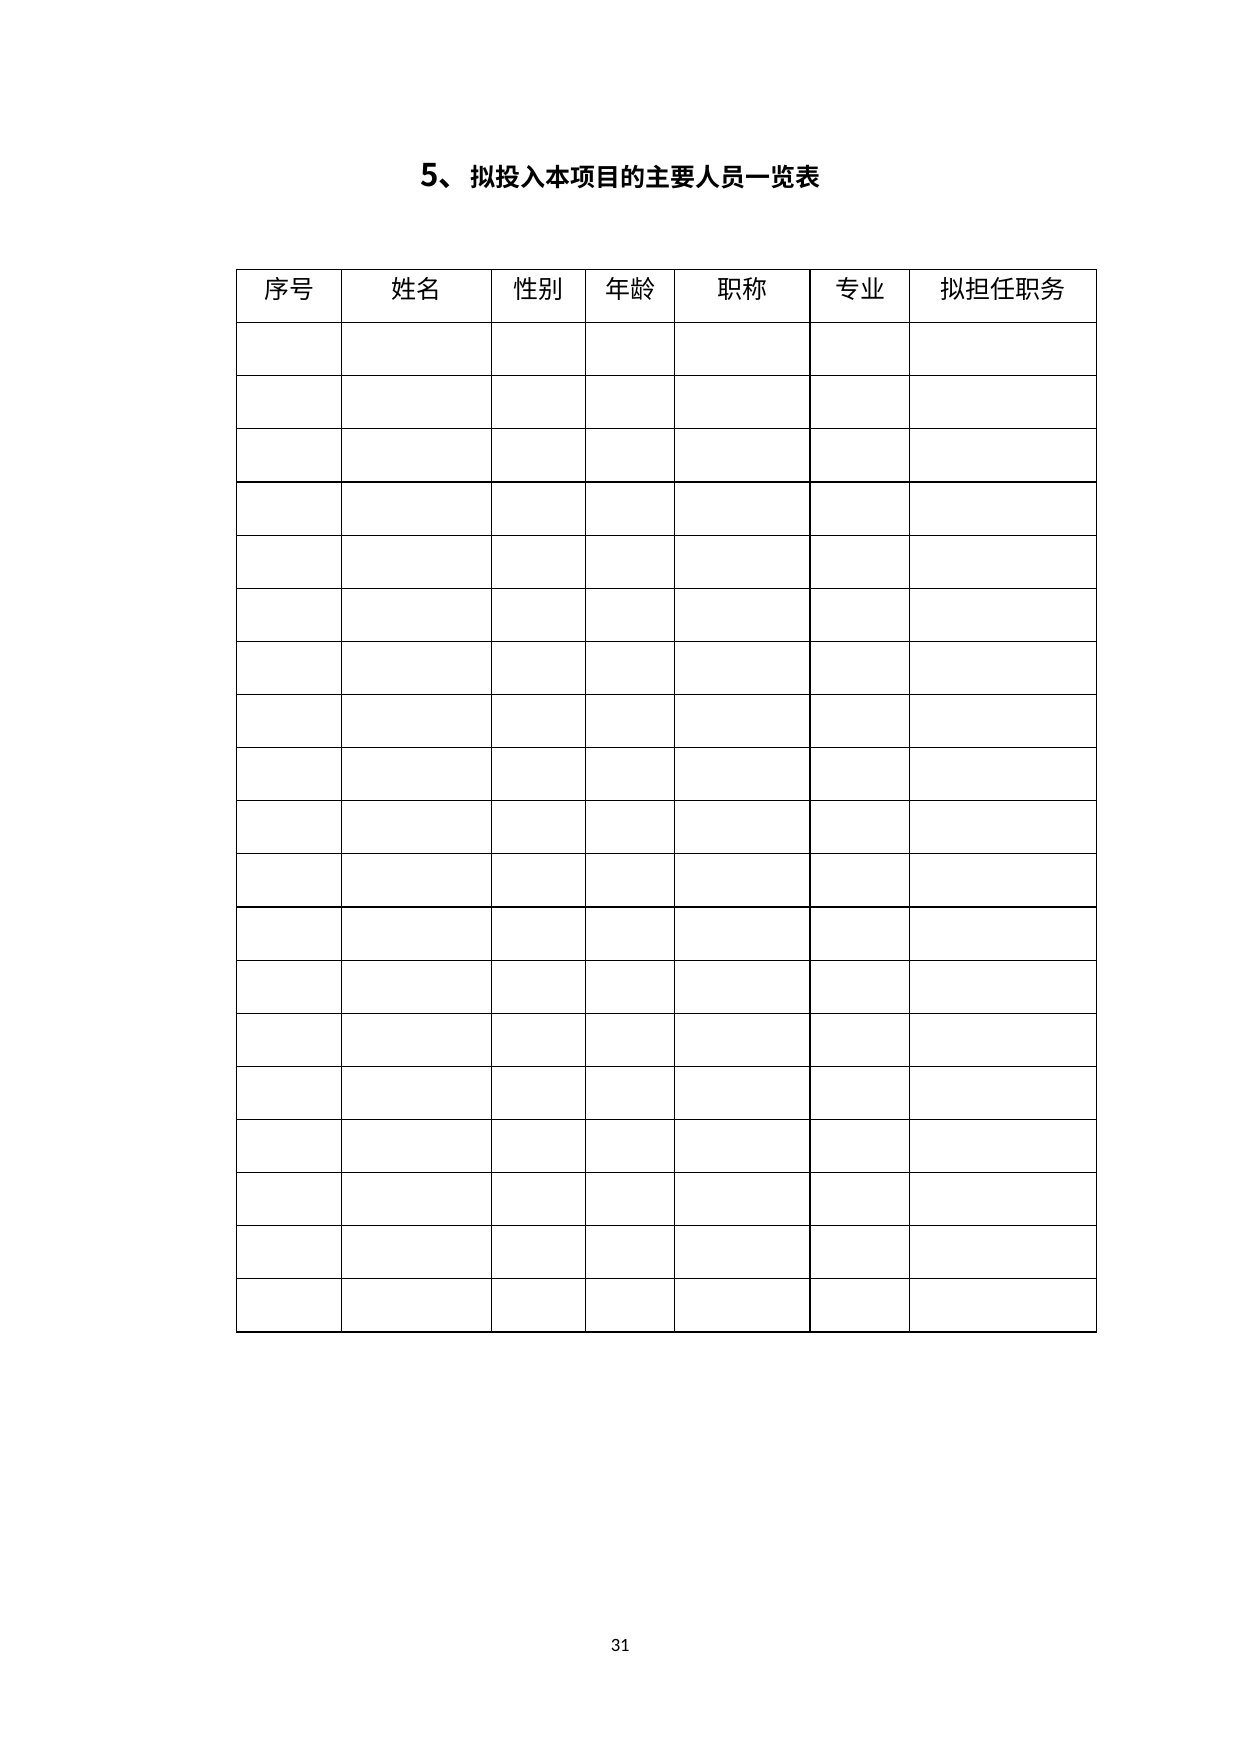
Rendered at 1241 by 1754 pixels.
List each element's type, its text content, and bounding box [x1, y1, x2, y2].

table_cell [237, 429, 341, 481]
table_cell [586, 748, 674, 800]
table_cell [586, 589, 674, 641]
table_cell [910, 908, 1096, 959]
table_cell [342, 1279, 491, 1331]
table_cell [586, 1173, 674, 1225]
table_cell [492, 854, 585, 906]
table_cell [342, 1226, 491, 1278]
table_cell [811, 429, 909, 481]
table_cell [342, 1173, 491, 1225]
table_cell [586, 801, 674, 853]
table_cell [586, 695, 674, 747]
table_cell [910, 961, 1096, 1013]
table_cell [492, 536, 585, 588]
table_cell [586, 376, 674, 428]
table_cell [586, 1226, 674, 1278]
table_cell [910, 1226, 1096, 1278]
table_cell [342, 1014, 491, 1066]
table_cell [910, 695, 1096, 747]
table_cell [675, 1173, 809, 1225]
table_cell [492, 1014, 585, 1066]
table_cell [675, 1067, 809, 1119]
table_cell [910, 1120, 1096, 1172]
table_cell [237, 536, 341, 588]
table_cell [237, 1067, 341, 1119]
table_cell [237, 589, 341, 641]
table_header 序号 [237, 270, 341, 322]
table_cell [342, 801, 491, 853]
table_header 年龄 [586, 270, 674, 322]
table_cell [492, 1226, 585, 1278]
table_cell [237, 1173, 341, 1225]
table_header 姓名 [342, 270, 491, 322]
table_cell [811, 961, 909, 1013]
table_cell [342, 429, 491, 481]
table_cell [237, 1014, 341, 1066]
table_cell [675, 483, 809, 534]
table_cell [910, 483, 1096, 534]
table_cell [237, 854, 341, 906]
table_cell [492, 1067, 585, 1119]
table_cell [811, 1014, 909, 1066]
table_cell [586, 1067, 674, 1119]
table_cell [910, 429, 1096, 481]
table_cell [675, 908, 809, 959]
table_cell [492, 801, 585, 853]
table_cell [811, 1279, 909, 1331]
table_cell [237, 642, 341, 694]
table_cell [237, 483, 341, 534]
table_cell [675, 1226, 809, 1278]
table_cell [675, 695, 809, 747]
table_cell [675, 801, 809, 853]
table_cell [811, 536, 909, 588]
table_cell [237, 908, 341, 959]
table_cell [675, 1279, 809, 1331]
table_cell [237, 801, 341, 853]
table_cell [492, 748, 585, 800]
table_cell [492, 429, 585, 481]
text 5、拟投入本项目的主要人员一览表 [187, 150, 1053, 195]
table_cell [586, 642, 674, 694]
table_cell [586, 483, 674, 534]
table_cell [492, 908, 585, 959]
table_header 性别 [492, 270, 585, 322]
table_cell [811, 908, 909, 959]
table_cell [586, 1014, 674, 1066]
table_cell [492, 376, 585, 428]
table_cell [675, 536, 809, 588]
table_cell [811, 1120, 909, 1172]
table_cell [910, 376, 1096, 428]
table_cell [342, 748, 491, 800]
table_cell [342, 854, 491, 906]
table_cell [586, 908, 674, 959]
table_cell [910, 854, 1096, 906]
table_cell [675, 323, 809, 375]
table_cell [910, 801, 1096, 853]
table_cell [492, 1120, 585, 1172]
table_cell [342, 589, 491, 641]
table_cell [586, 536, 674, 588]
table_header 拟担任职务 [910, 270, 1096, 322]
table_cell [237, 323, 341, 375]
table_cell [237, 1120, 341, 1172]
table_cell [342, 323, 491, 375]
table_cell [675, 961, 809, 1013]
table_cell [492, 323, 585, 375]
table_cell [910, 642, 1096, 694]
table_cell [675, 854, 809, 906]
table_cell [910, 536, 1096, 588]
table_cell [237, 1226, 341, 1278]
table_cell [492, 483, 585, 534]
table_cell [910, 589, 1096, 641]
table_cell [586, 429, 674, 481]
table_cell [492, 695, 585, 747]
table_cell [342, 695, 491, 747]
table_cell [675, 642, 809, 694]
table_cell [342, 1120, 491, 1172]
table_cell [237, 1279, 341, 1331]
table_cell [910, 1173, 1096, 1225]
table_cell [675, 1014, 809, 1066]
table_cell [586, 961, 674, 1013]
table_header 专业 [811, 270, 909, 322]
table_cell [675, 1120, 809, 1172]
table_cell [342, 376, 491, 428]
table_cell [237, 695, 341, 747]
table_cell [342, 961, 491, 1013]
table_cell [586, 854, 674, 906]
table_cell [910, 1279, 1096, 1331]
table_cell [342, 536, 491, 588]
table_cell [237, 961, 341, 1013]
table_cell [492, 642, 585, 694]
table_cell [675, 589, 809, 641]
table_cell [492, 1173, 585, 1225]
table_cell [342, 483, 491, 534]
table_cell [811, 323, 909, 375]
table_cell [910, 1014, 1096, 1066]
table_cell [586, 1279, 674, 1331]
table_cell [811, 376, 909, 428]
table_cell [910, 323, 1096, 375]
table_cell [675, 429, 809, 481]
table_cell [811, 642, 909, 694]
table_cell [811, 483, 909, 534]
table_cell [811, 695, 909, 747]
table_cell [586, 323, 674, 375]
table_cell [342, 1067, 491, 1119]
table_cell [342, 642, 491, 694]
table_cell [237, 748, 341, 800]
table_header 职称 [675, 270, 809, 322]
table_cell [675, 748, 809, 800]
table_cell [811, 1173, 909, 1225]
table_cell [586, 1120, 674, 1172]
table_cell [811, 748, 909, 800]
table_cell [910, 1067, 1096, 1119]
table_cell [492, 961, 585, 1013]
table_cell [811, 1226, 909, 1278]
table_cell [811, 1067, 909, 1119]
table_cell [492, 589, 585, 641]
table_cell [811, 854, 909, 906]
table_cell [811, 589, 909, 641]
table_cell [237, 376, 341, 428]
table_cell [675, 376, 809, 428]
table_cell [811, 801, 909, 853]
table_cell [910, 748, 1096, 800]
table_cell [492, 1279, 585, 1331]
table_cell [342, 908, 491, 959]
